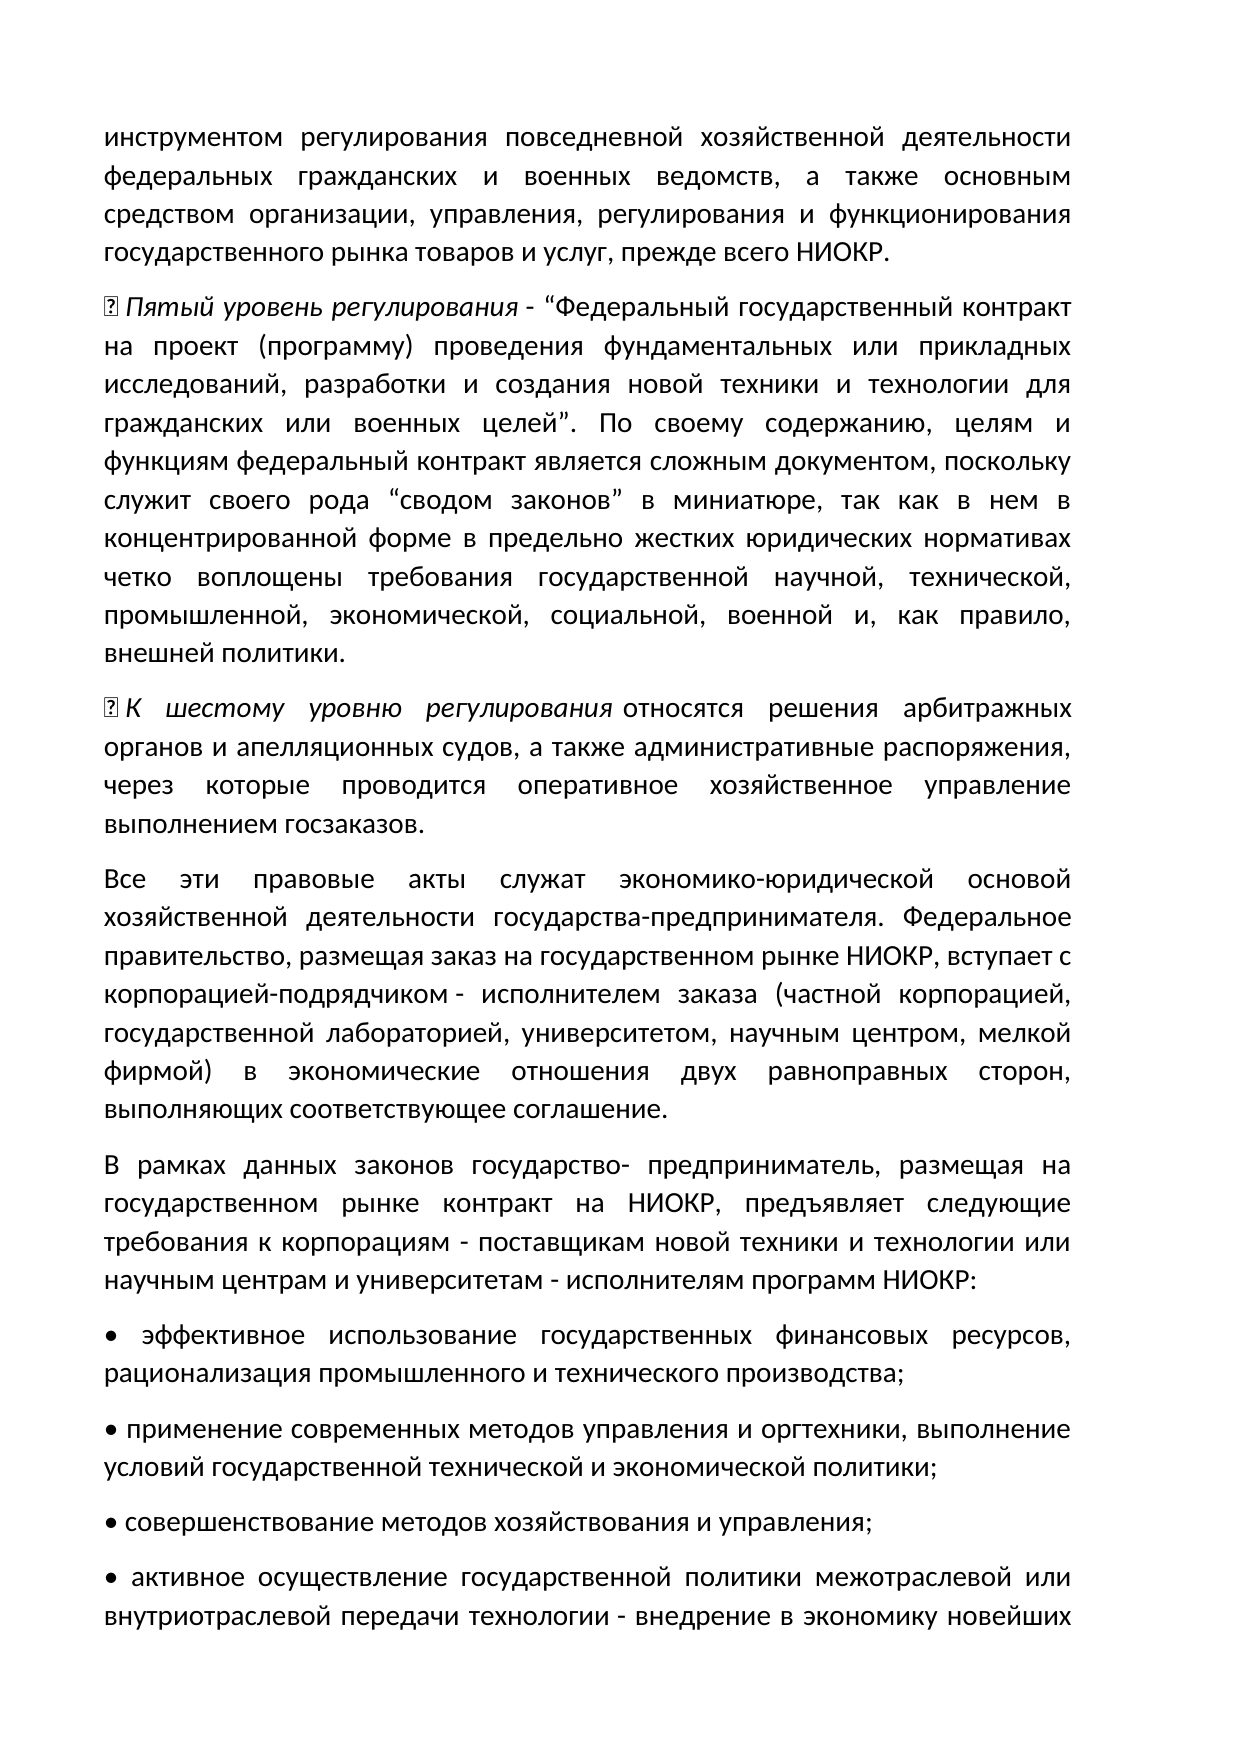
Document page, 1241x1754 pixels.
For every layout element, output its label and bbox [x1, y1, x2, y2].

table_header [104, 118, 1072, 1632]
